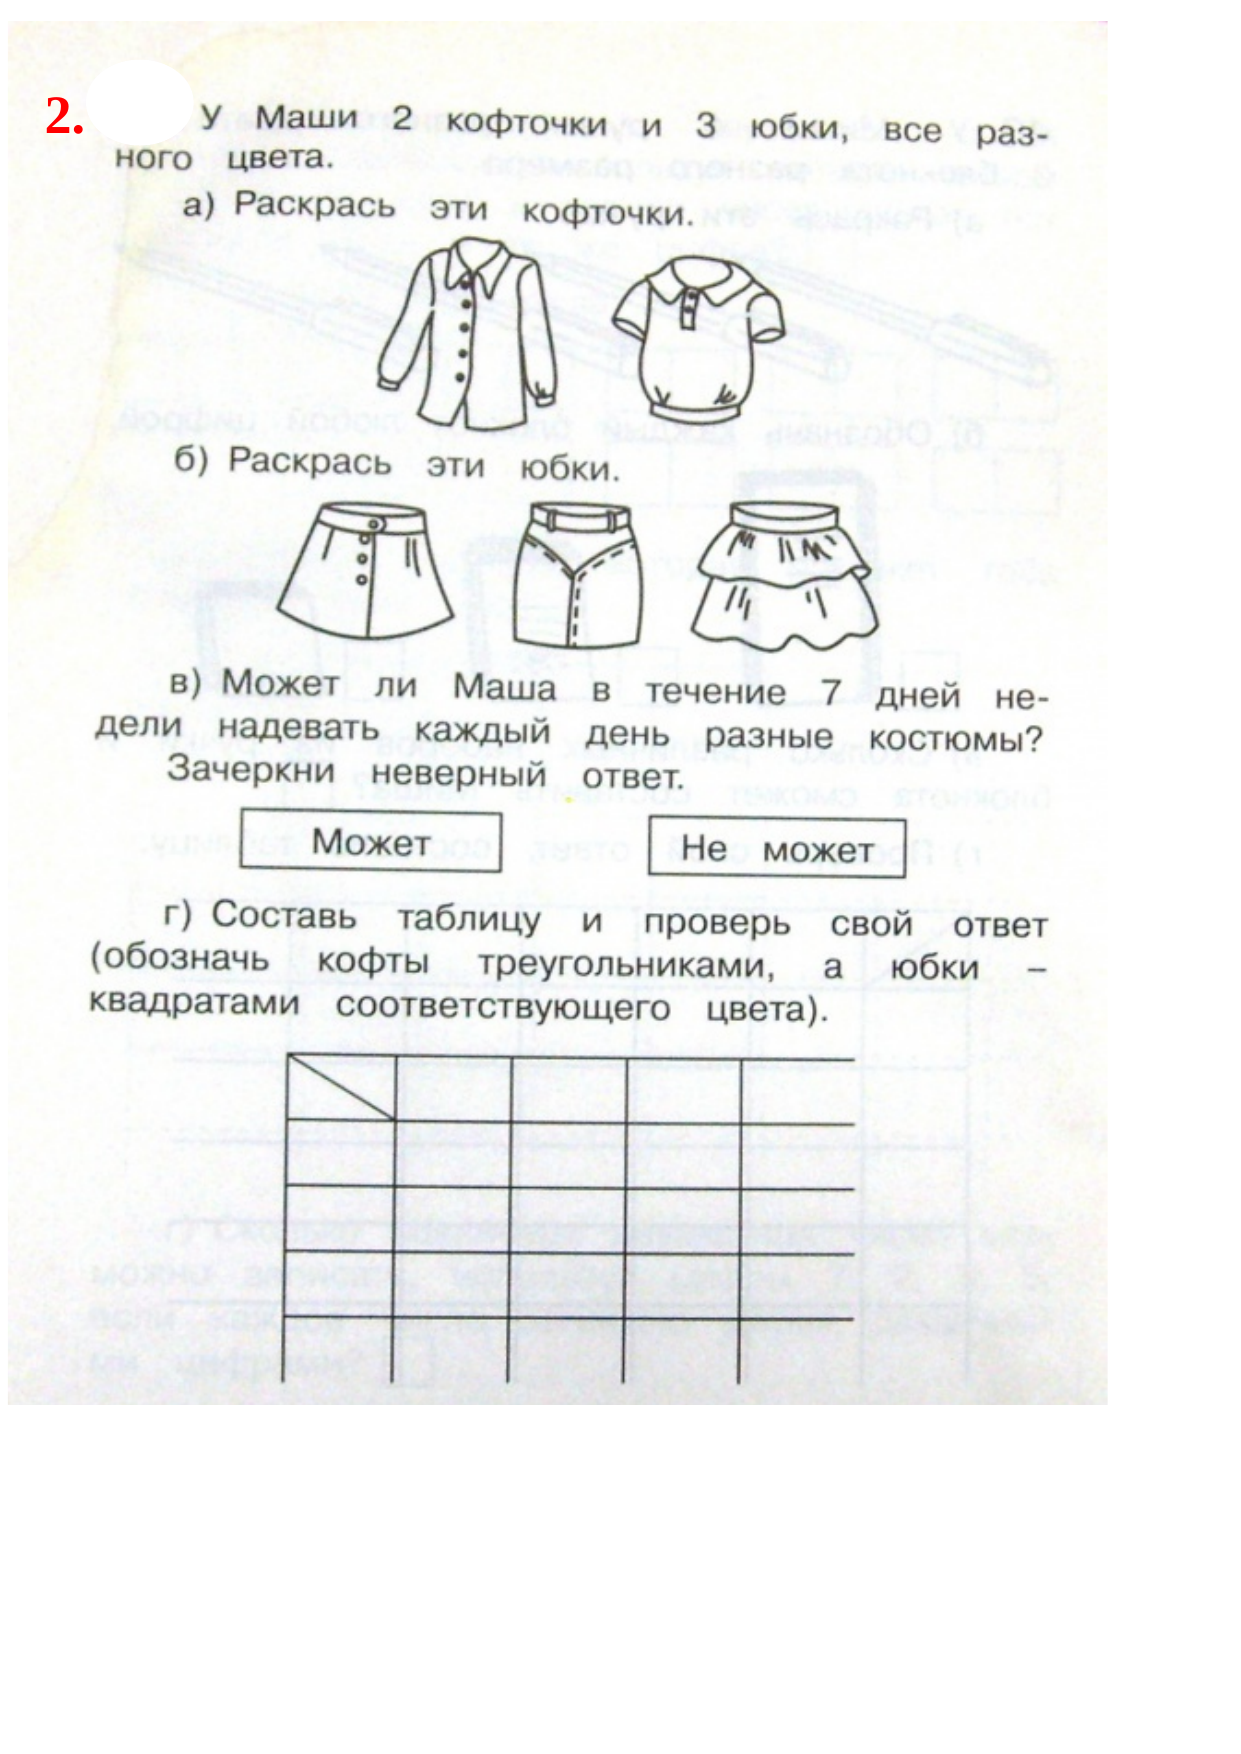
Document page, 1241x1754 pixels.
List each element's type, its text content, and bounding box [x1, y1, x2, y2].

text 2. [155, 83, 1152, 145]
text 2. [44, 83, 125, 145]
picture [7, 21, 1108, 1405]
